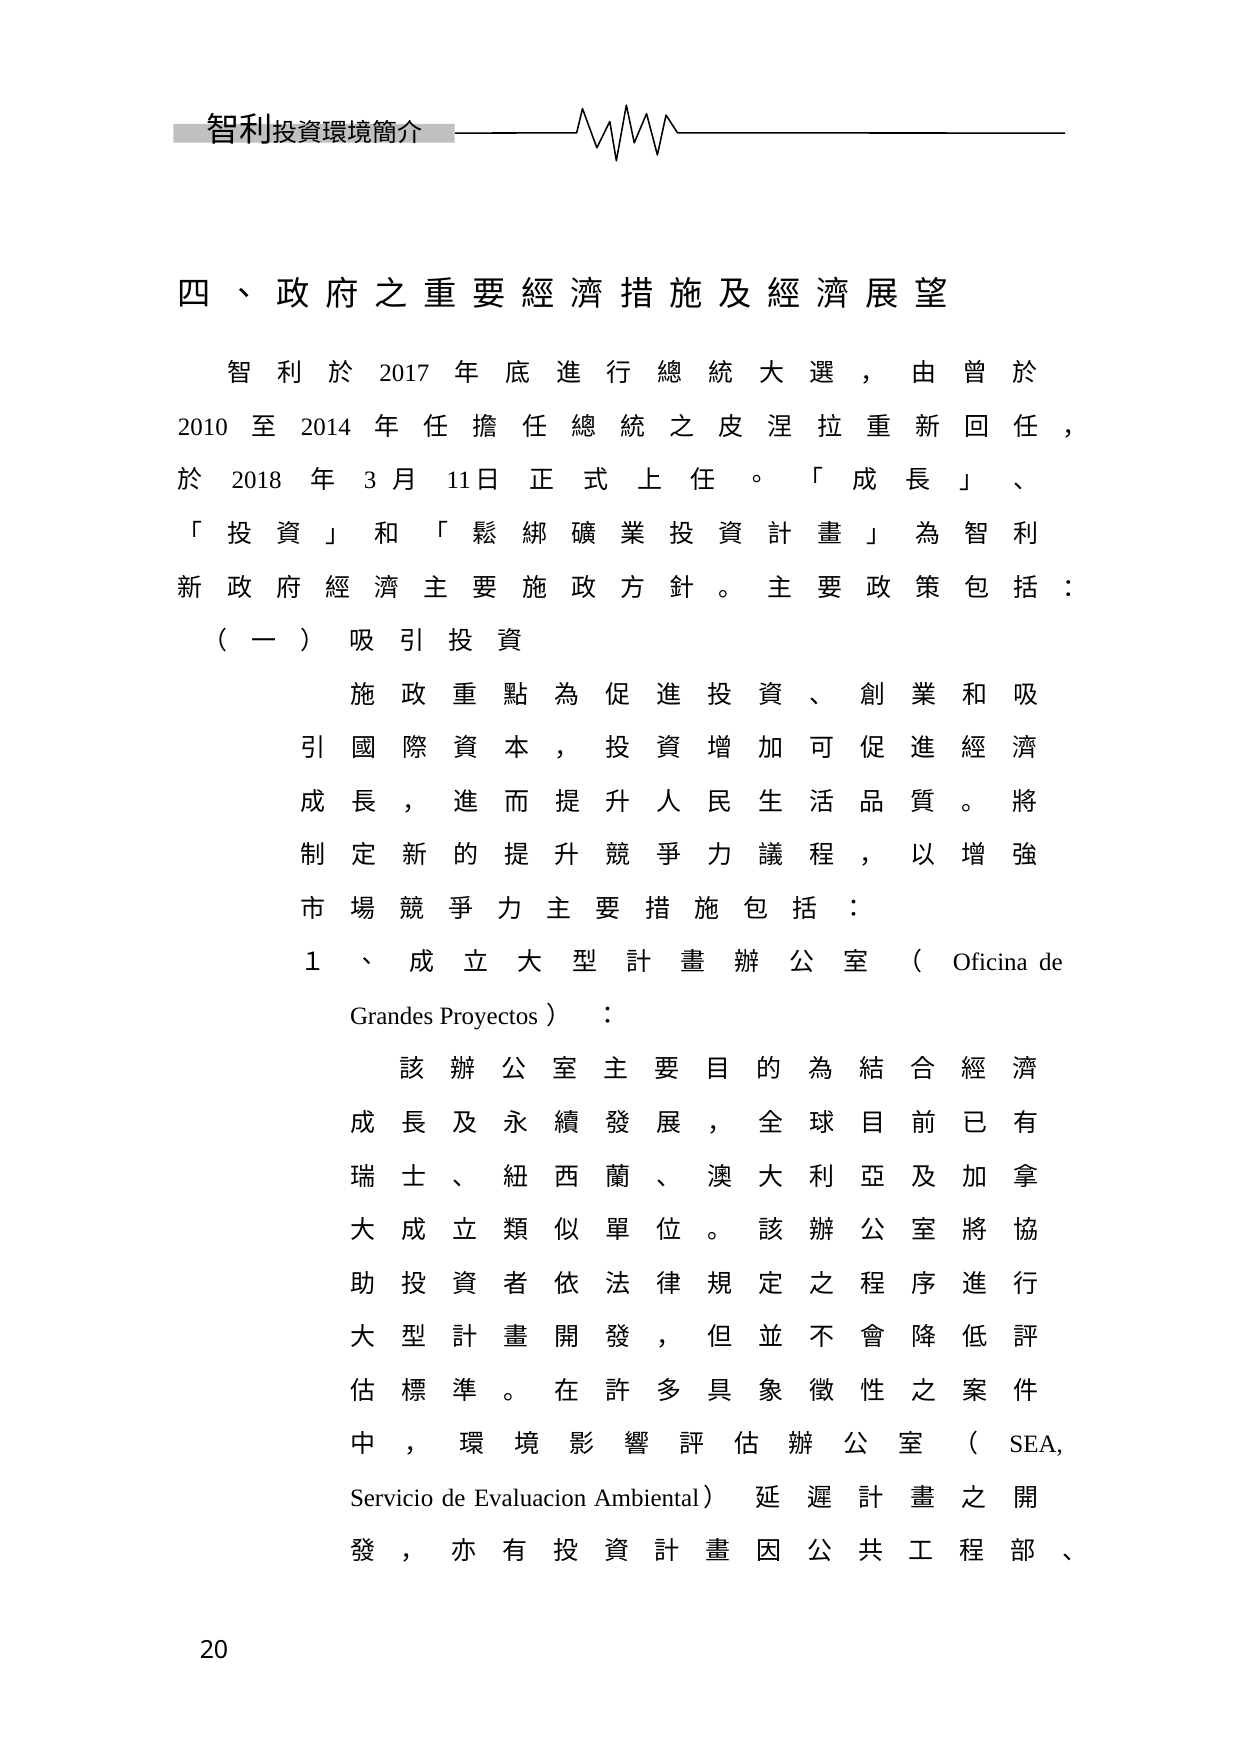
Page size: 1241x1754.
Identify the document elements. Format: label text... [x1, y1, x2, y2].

text 智利於2017年底進行總統大選，由曾於2010至2014年任擔任總統之皮涅拉重新回任，於2018年3月11日正式上任。「成長」、「投資」和「鬆綁礦業投資計畫」為智利新政府經濟主要施政方針。主要政策包括： [178, 344, 1063, 612]
text 四、政府之重要經濟措施及經濟展望 [178, 264, 1063, 317]
text １、成立大型計畫辦公室（Oficina de Grandes Proyectos）： [276, 933, 1063, 1040]
text 施政重點為促進投資、創業和吸引國際資本，投資增加可促進經濟成長，進而提升人民生活品質。將制定新的提升競爭力議程，以增強市場競爭力主要措施包括： [276, 666, 1063, 933]
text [325, 1040, 1063, 1576]
text （一）吸引投資 [202, 612, 1063, 666]
